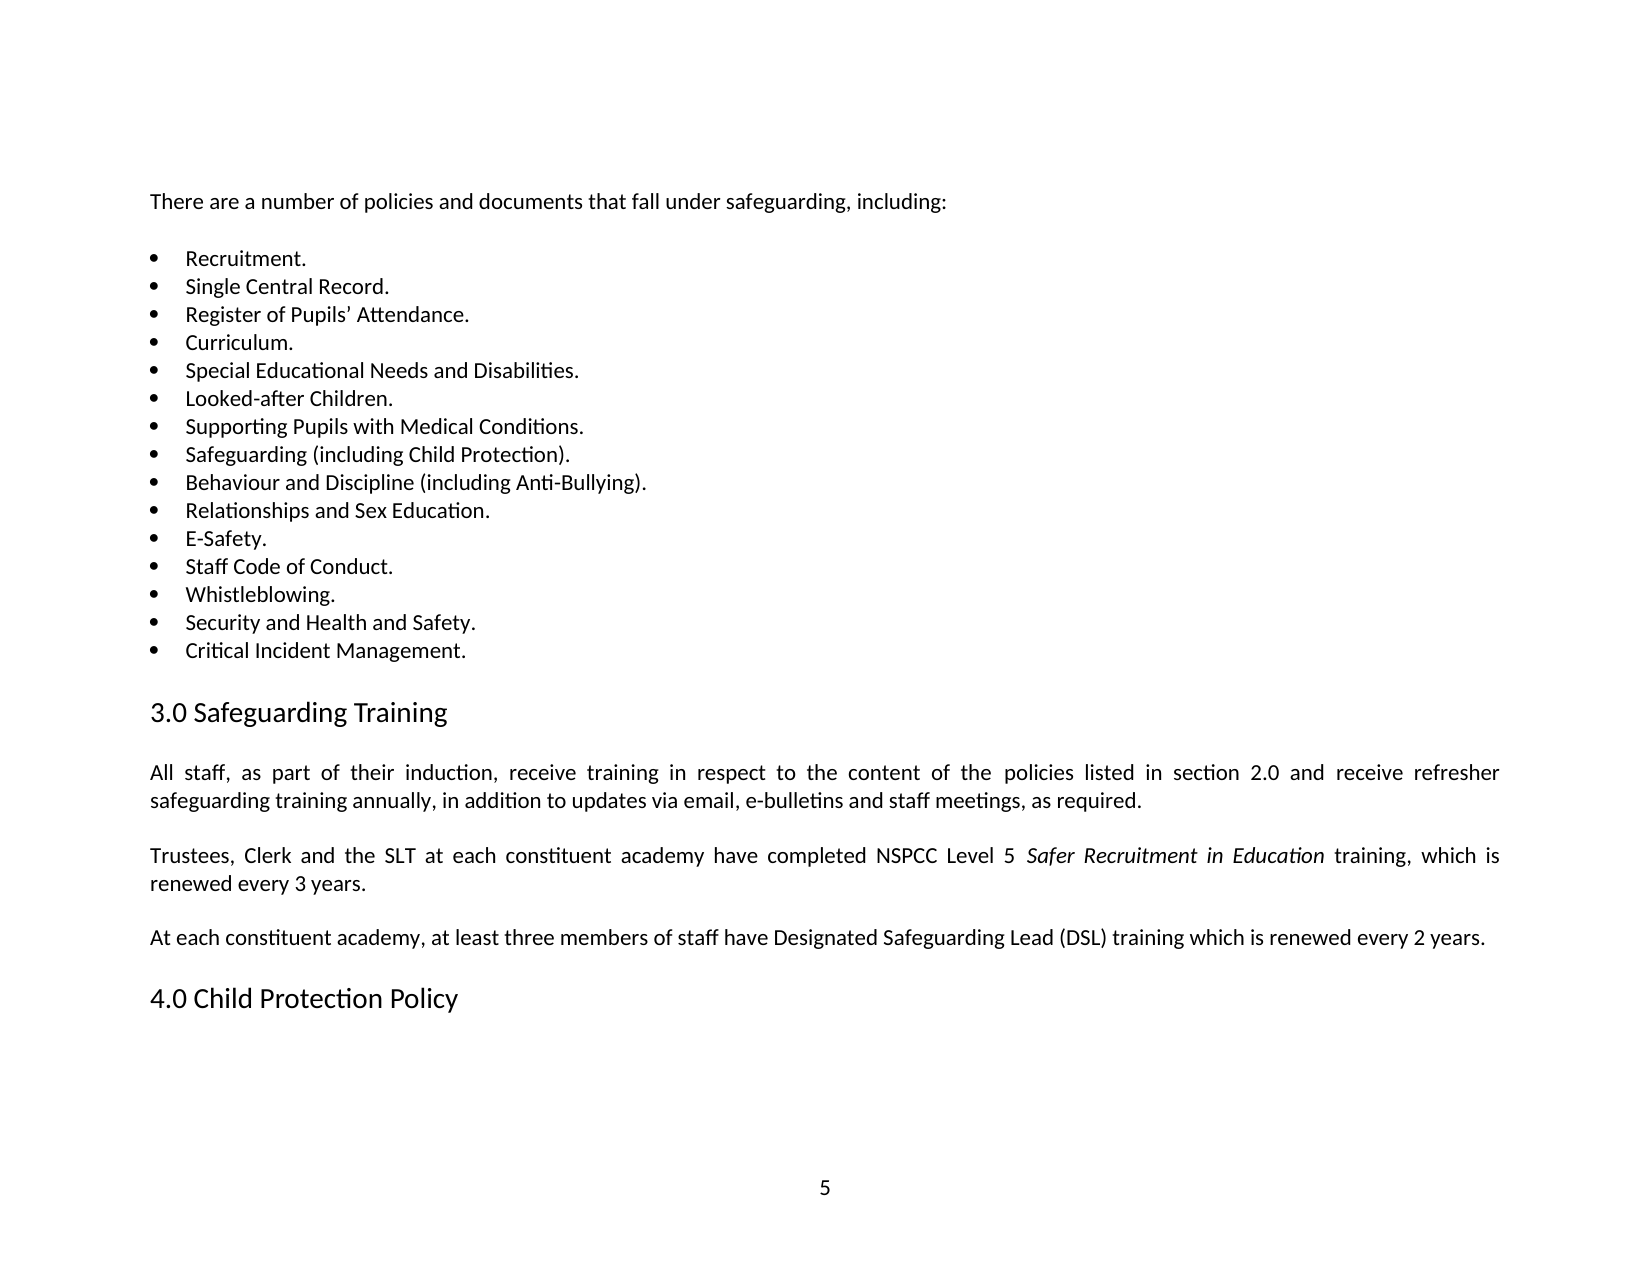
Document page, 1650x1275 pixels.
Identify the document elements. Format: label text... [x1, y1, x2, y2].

text Trustees, Clerk and the SLT at each constituent academy have completed NSPCC Level 5 Safer Recruitment in Education training, which is renewed every 3 years. [150, 841, 1500, 897]
list Behaviour and Discipline (including Anti-Bullying). [150, 468, 1500, 496]
list Register of Pupils’ Attendance. [150, 300, 1500, 328]
list Safeguarding (including Child Protection). [150, 440, 1500, 468]
list Whistleblowing. [150, 581, 1500, 608]
list Special Educational Needs and Disabilities. [150, 356, 1500, 384]
text There are a number of policies and documents that fall under safeguarding, including: [150, 187, 1500, 216]
text At each constituent academy, at least three members of staff have Designated Safeguarding Lead (DSL) training which is renewed every 2 years. [150, 923, 1500, 951]
list Supporting Pupils with Medical Conditions. [150, 412, 1500, 440]
subtitle 4.0 Child Protection Policy [150, 981, 1500, 1016]
list Looked-after Children. [150, 384, 1500, 412]
list Curriculum. [150, 328, 1500, 356]
list Critical Incident Management. [150, 637, 1500, 664]
list Single Central Record. [150, 272, 1500, 300]
text All staff, as part of their induction, receive training in respect to the content of the policies listed in section 2.0 and receive refresher safeguarding training annually, in addition to updates via email, e-bulletins and staff meetings, as required. [150, 758, 1500, 814]
list Staff Code of Conduct. [150, 552, 1500, 581]
list Recruitment. [150, 244, 1500, 272]
subtitle 3.0 Safeguarding Training [150, 694, 1500, 729]
list E-Safety. [150, 524, 1500, 552]
list Relationships and Sex Education. [150, 496, 1500, 524]
list Security and Health and Safety. [150, 608, 1500, 637]
